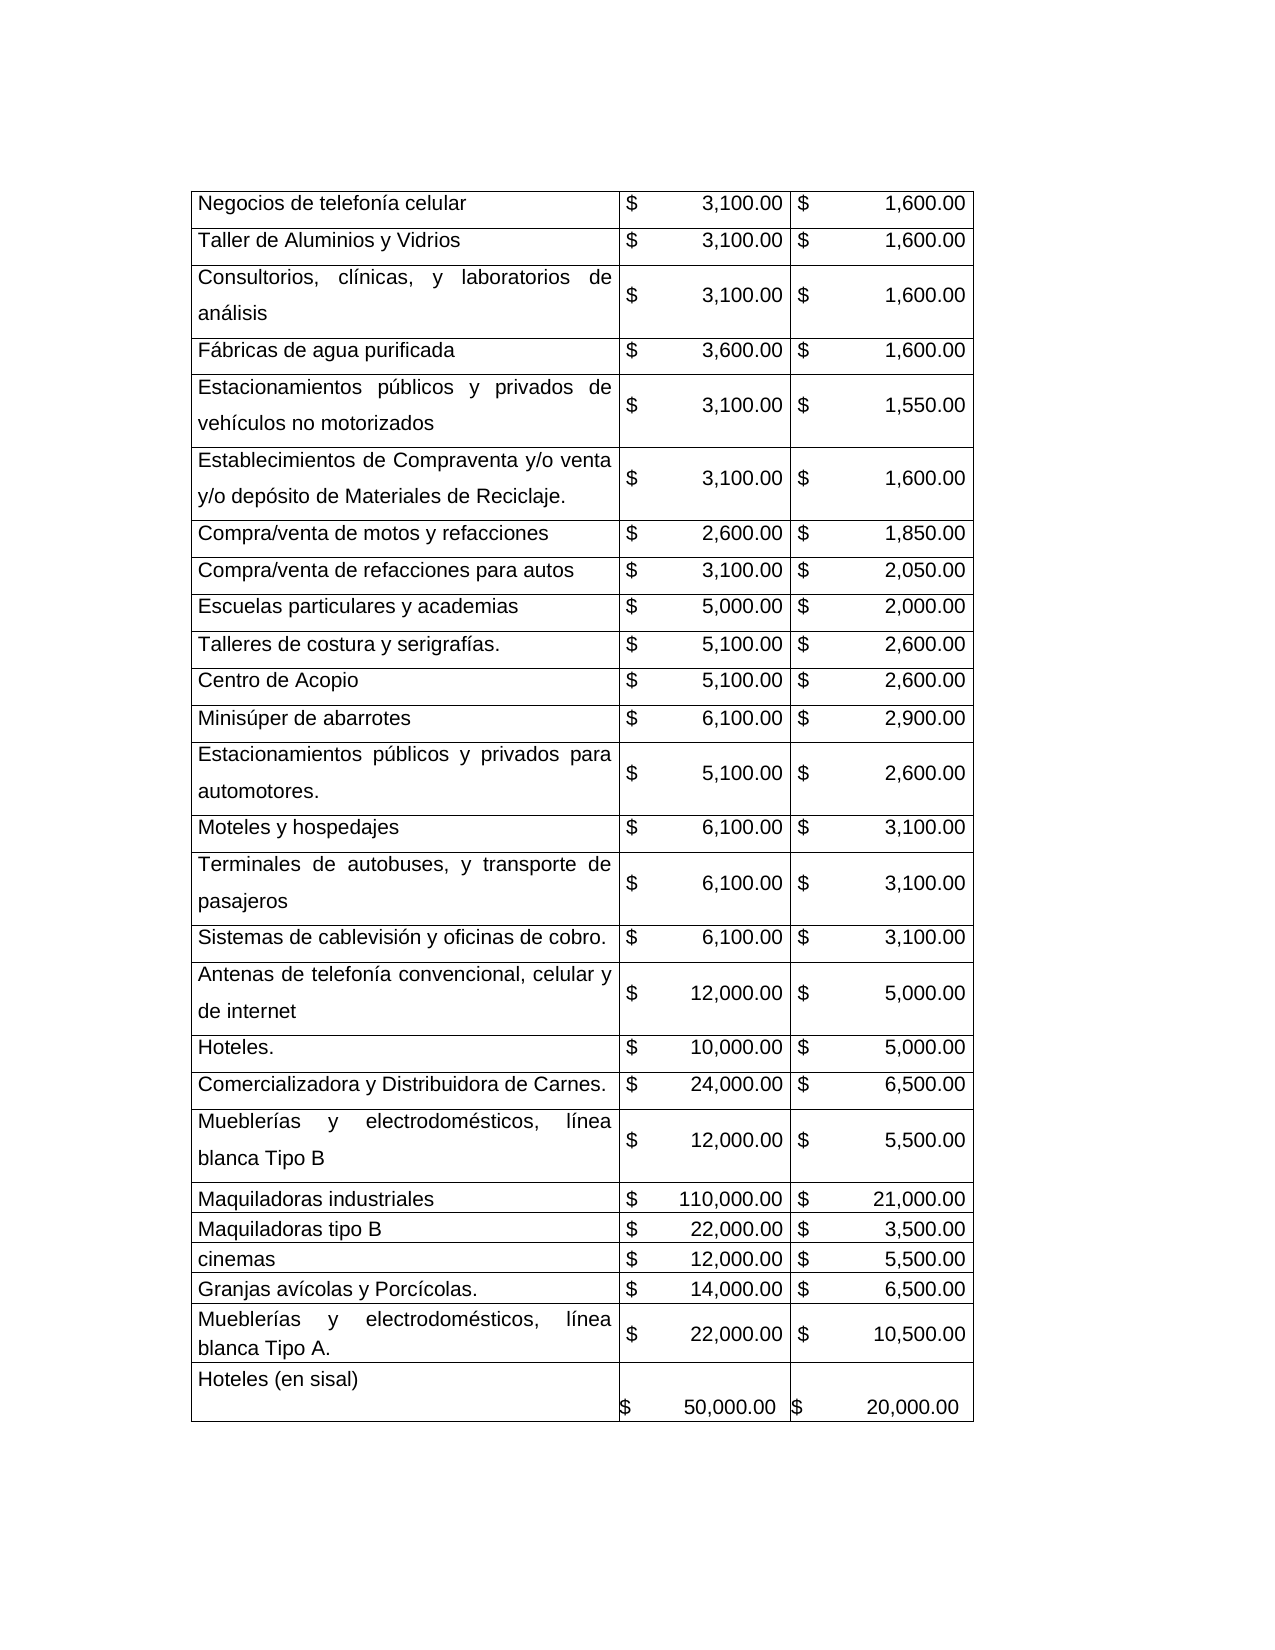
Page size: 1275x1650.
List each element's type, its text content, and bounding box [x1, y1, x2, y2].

table_cell Maquiladoras industriales [192, 1183, 619, 1212]
table_cell $ 3,500.00 [791, 1213, 973, 1242]
table_cell Centro de Acopio [192, 669, 619, 705]
table_cell $ 1,850.00 [791, 521, 973, 557]
table_cell $ 6,100.00 [620, 926, 790, 962]
table_cell $ 1,600.00 [791, 229, 973, 264]
table_cell $ 3,100.00 [620, 229, 790, 264]
table_cell Estacionamientos públicos y privados para automotores. [192, 743, 619, 815]
table_cell Moteles y hospedajes [192, 816, 619, 852]
table_cell $ 6,100.00 [620, 706, 790, 742]
table_cell $ 3,100.00 [620, 558, 790, 594]
table_cell $ 5,000.00 [791, 1036, 973, 1072]
table_cell $ 10,000.00 [620, 1036, 790, 1072]
table_cell $ 5,000.00 [791, 963, 973, 1035]
table_cell $ 3,100.00 [791, 853, 973, 925]
table_cell Maquiladoras tipo B [192, 1213, 619, 1242]
table_header Negocios de telefonía celular [192, 192, 619, 227]
table_cell $ 2,600.00 [791, 632, 973, 668]
table_cell $ 3,100.00 [620, 266, 790, 337]
table_cell $ 3,100.00 [620, 375, 790, 447]
table_cell Estacionamientos públicos y privados de vehículos no motorizados [192, 375, 619, 447]
table_cell Taller de Aluminios y Vidrios [192, 229, 619, 264]
table_cell $ 22,000.00 [620, 1213, 790, 1242]
table_cell $ 1,550.00 [791, 375, 973, 447]
table_cell Escuelas particulares y academias [192, 595, 619, 631]
table_cell Mueblerías y electrodomésticos, línea blanca Tipo B [192, 1110, 619, 1182]
table_cell $ 2,900.00 [791, 706, 973, 742]
table_cell Minisúper de abarrotes [192, 706, 619, 742]
table_cell $ 2,000.00 [791, 595, 973, 631]
table_cell $ 1,600.00 [791, 266, 973, 337]
table_cell $ 24,000.00 [620, 1073, 790, 1109]
table_cell Terminales de autobuses, y transporte de pasajeros [192, 853, 619, 925]
table_cell $ 21,000.00 [791, 1183, 973, 1212]
table_cell $ 14,000.00 [620, 1273, 790, 1302]
table_cell $ 3,600.00 [620, 339, 790, 374]
table_cell $ 12,000.00 [620, 1110, 790, 1182]
table_cell Establecimientos de Compraventa y/o venta y/o depósito de Materiales de Reciclaje. [192, 448, 619, 520]
table_cell $ 5,500.00 [791, 1110, 973, 1182]
table_header $ 3,100.00 [620, 192, 790, 227]
table_cell $ 3,100.00 [791, 926, 973, 962]
table_cell $ 2,600.00 [791, 669, 973, 705]
table_cell $ 2,600.00 [620, 521, 790, 557]
table_header $ 1,600.00 [791, 192, 973, 227]
table_cell $ 6,500.00 [791, 1073, 973, 1109]
table_cell $ 5,500.00 [791, 1243, 973, 1272]
table_cell $ 6,100.00 [620, 853, 790, 925]
table_cell Consultorios, clínicas, y laboratorios de análisis [192, 266, 619, 337]
table_cell Hoteles. [192, 1036, 619, 1072]
table_cell $ 5,000.00 [620, 595, 790, 631]
table_cell $ 20,000.00 [791, 1363, 973, 1421]
table_cell $ 10,500.00 [791, 1304, 973, 1362]
table_cell $ 3,100.00 [620, 448, 790, 520]
table_cell Comercializadora y Distribuidora de Carnes. [192, 1073, 619, 1109]
table_cell Sistemas de cablevisión y oficinas de cobro. [192, 926, 619, 962]
table_cell $ 2,050.00 [791, 558, 973, 594]
table_cell Mueblerías y electrodomésticos, línea blanca Tipo A. [192, 1304, 619, 1362]
table_cell Fábricas de agua purificada [192, 339, 619, 374]
table_cell $ 6,100.00 [620, 816, 790, 852]
table_cell Compra/venta de motos y refacciones [192, 521, 619, 557]
table_cell $ 2,600.00 [791, 743, 973, 815]
table_cell Talleres de costura y serigrafías. [192, 632, 619, 668]
table_cell $ 1,600.00 [791, 448, 973, 520]
table_cell Hoteles (en sisal) [192, 1363, 619, 1421]
table_cell $ 5,100.00 [620, 632, 790, 668]
table_cell Granjas avícolas y Porcícolas. [192, 1273, 619, 1302]
table_cell cinemas [192, 1243, 619, 1272]
table_cell $ 22,000.00 [620, 1304, 790, 1362]
table_cell $ 5,100.00 [620, 669, 790, 705]
table_cell $ 12,000.00 [620, 963, 790, 1035]
table_cell Antenas de telefonía convencional, celular y de internet [192, 963, 619, 1035]
table_cell $ 110,000.00 [620, 1183, 790, 1212]
table_cell $ 12,000.00 [620, 1243, 790, 1272]
table_cell $ 1,600.00 [791, 339, 973, 374]
table_cell $ 3,100.00 [791, 816, 973, 852]
table_cell $ 5,100.00 [620, 743, 790, 815]
table_cell Compra/venta de refacciones para autos [192, 558, 619, 594]
table_cell $ 50,000.00 [620, 1363, 790, 1421]
table_cell $ 6,500.00 [791, 1273, 973, 1302]
